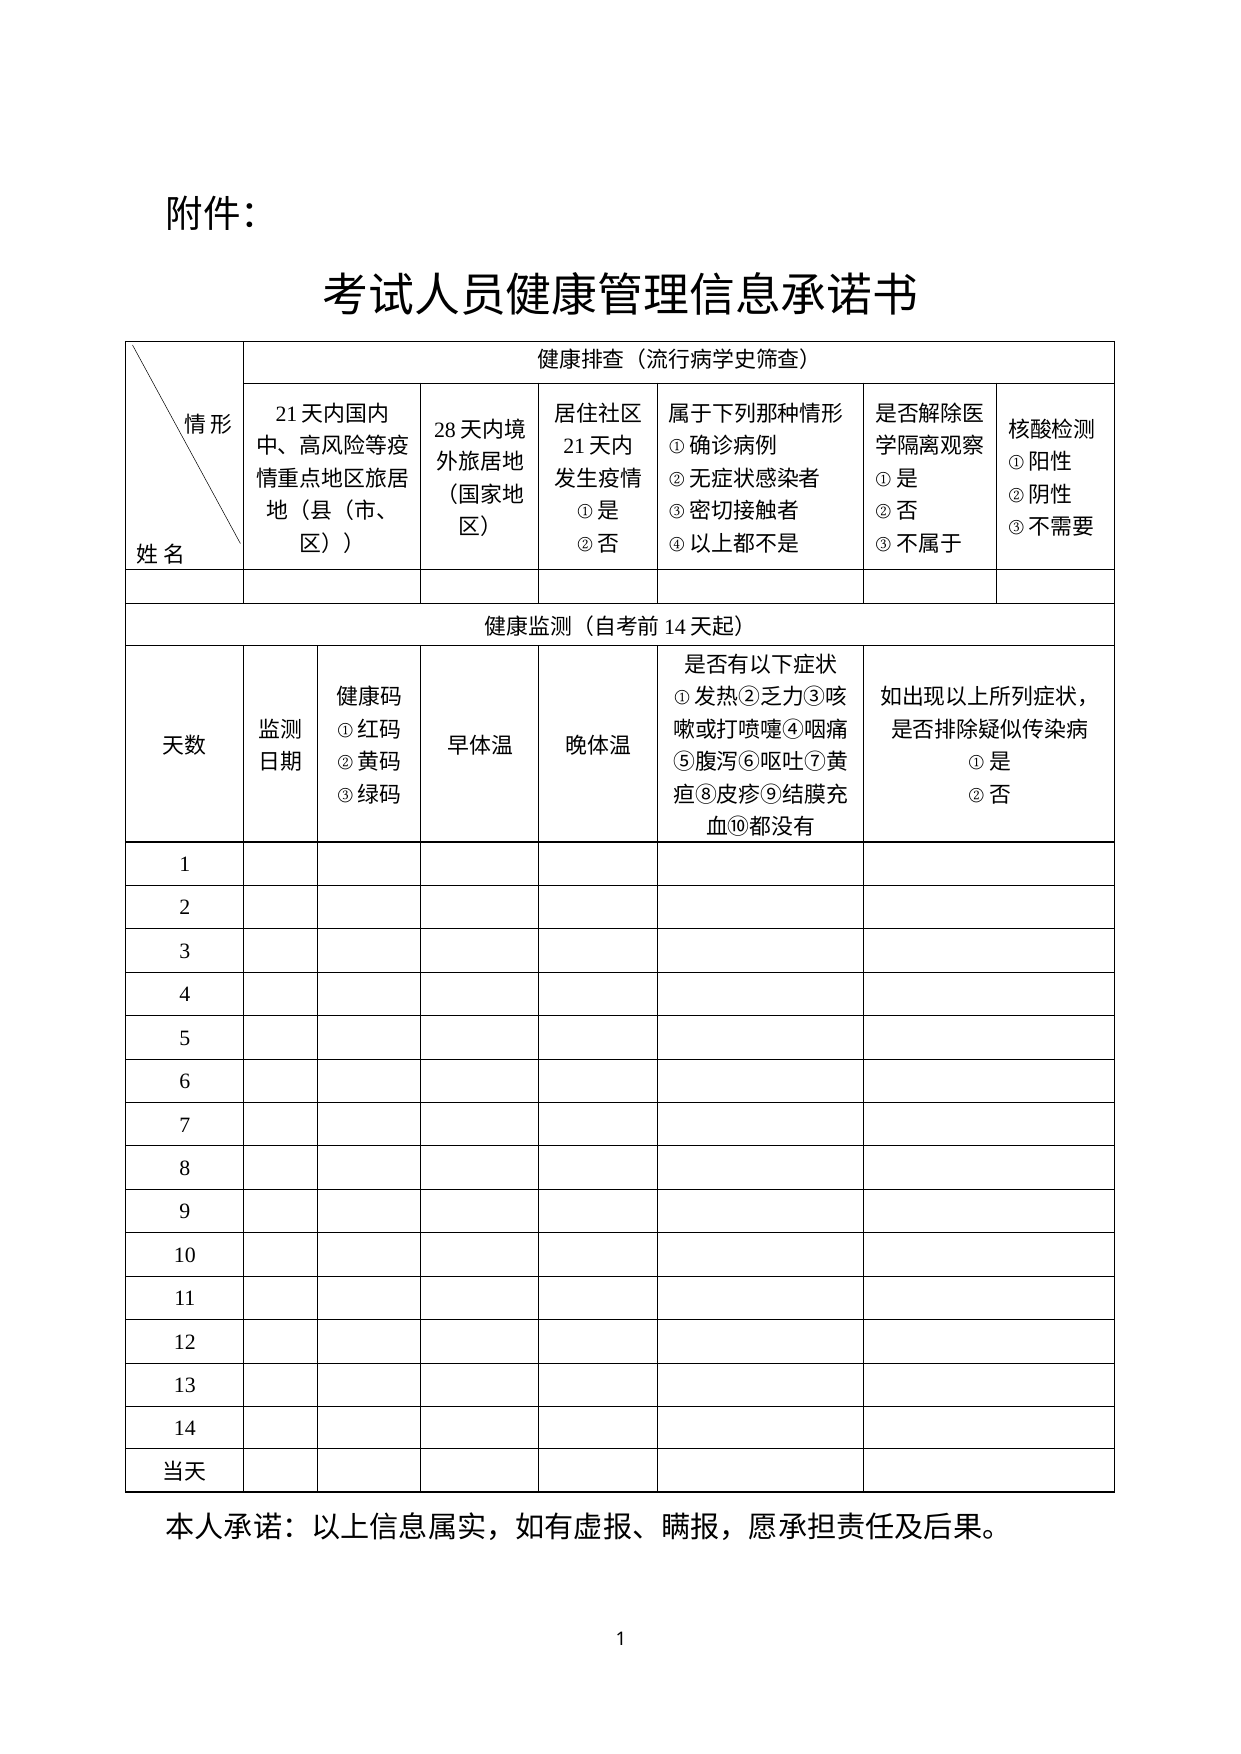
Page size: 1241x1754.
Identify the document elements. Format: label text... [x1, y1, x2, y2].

table_cell [244, 1277, 317, 1319]
table_cell [421, 1277, 538, 1319]
text 本人承诺：以上信息属实，如有虚报、瞒报，愿承担责任及后果。 [165, 1493, 1075, 1557]
table_cell [658, 1233, 863, 1276]
table_cell [244, 929, 317, 972]
table_cell [658, 1320, 863, 1363]
table_cell [539, 973, 657, 1015]
table_cell [658, 1103, 863, 1145]
table_cell 是否有以下症状 ①发热②乏力③咳嗽或打喷嚏④咽痛⑤腹泻⑥呕吐⑦黄疸⑧皮疹⑨结膜充血⑩都没有 [658, 646, 863, 841]
table_cell 早体温 [421, 646, 538, 841]
table_cell [421, 1190, 538, 1232]
table_cell [864, 1060, 1114, 1102]
table_cell [244, 1103, 317, 1145]
table_cell [126, 570, 243, 603]
table_cell 晚体温 [539, 646, 657, 841]
table_cell [658, 973, 863, 1015]
table_cell 健康码 ①红码 ②黄码 ③绿码 [318, 646, 420, 841]
table_cell 13 [126, 1364, 243, 1406]
table_cell 10 [126, 1233, 243, 1276]
table_cell 是否解除医 学隔离观察 ①是 ②否 ③不属于 [864, 384, 996, 569]
table_cell 14 [126, 1407, 243, 1448]
table_header 情 形 姓 名 [126, 342, 243, 569]
table_cell [864, 1364, 1114, 1406]
table_cell [864, 1103, 1114, 1145]
table_cell 12 [126, 1320, 243, 1363]
table_cell 6 [126, 1060, 243, 1102]
table_cell [421, 886, 538, 928]
table_cell 7 [126, 1103, 243, 1145]
table_cell [539, 1407, 657, 1448]
table_cell [539, 1320, 657, 1363]
table_cell [318, 1016, 420, 1058]
text 考试人员健康管理信息承诺书 [165, 243, 1075, 341]
text 附件： [165, 178, 1075, 243]
table_cell [539, 1016, 657, 1058]
table_cell [997, 570, 1114, 603]
table_cell [421, 843, 538, 885]
table_cell [244, 1364, 317, 1406]
table_cell [244, 1233, 317, 1276]
table_cell [658, 1146, 863, 1189]
table_cell 9 [126, 1190, 243, 1232]
table_cell [421, 1364, 538, 1406]
table_cell 核酸检测 ①阳性 ②阴性 ③不需要 [997, 384, 1114, 569]
table_cell [244, 1060, 317, 1102]
table_cell [864, 1233, 1114, 1276]
table_cell 4 [126, 973, 243, 1015]
table_cell [318, 1233, 420, 1276]
table_cell [539, 1233, 657, 1276]
table_cell [658, 843, 863, 885]
table_cell [421, 973, 538, 1015]
table_cell [539, 929, 657, 972]
table_cell [658, 929, 863, 972]
table_cell 11 [126, 1277, 243, 1319]
table_cell [318, 886, 420, 928]
table_cell 2 [126, 886, 243, 928]
table_cell 3 [126, 929, 243, 972]
table_cell 健康监测（自考前14天起） [126, 604, 1114, 645]
table_cell [421, 1103, 538, 1145]
table_cell [318, 843, 420, 885]
table_cell [244, 1190, 317, 1232]
table_cell [864, 1449, 1114, 1491]
table_cell [421, 929, 538, 972]
table_cell [864, 1146, 1114, 1189]
table_cell [421, 1016, 538, 1058]
table_header 健康排查（流行病学史筛查） [244, 342, 1114, 382]
table_cell [539, 1146, 657, 1189]
table_cell [864, 843, 1114, 885]
table_cell [658, 1407, 863, 1448]
table_cell [539, 843, 657, 885]
table_cell [864, 929, 1114, 972]
table_cell 居住社区 21天内 发生疫情 ①是 ②否 [539, 384, 657, 569]
table_cell [539, 1277, 657, 1319]
table_cell [318, 973, 420, 1015]
table_cell [539, 1449, 657, 1491]
table_cell [318, 1407, 420, 1448]
table_cell [864, 973, 1114, 1015]
table_cell [244, 1320, 317, 1363]
table_cell 如出现以上所列症状，是否排除疑似传染病 ①是 ②否 [864, 646, 1114, 841]
table_cell [244, 973, 317, 1015]
table_cell [658, 1277, 863, 1319]
table_cell [864, 1277, 1114, 1319]
table_cell 监测 日期 [244, 646, 317, 841]
table_cell [539, 1190, 657, 1232]
table_cell [539, 1364, 657, 1406]
table_cell [864, 1190, 1114, 1232]
table_cell [658, 1016, 863, 1058]
table_cell [658, 570, 863, 603]
table_cell [539, 1103, 657, 1145]
table_cell [421, 1449, 538, 1491]
table_cell [318, 1103, 420, 1145]
table_cell [658, 1449, 863, 1491]
table_cell [244, 570, 420, 603]
table_cell 1 [126, 843, 243, 885]
table_cell 28天内境外旅居地 （国家地 区） [421, 384, 538, 569]
table_cell [318, 929, 420, 972]
table_cell [421, 1320, 538, 1363]
table_cell 21天内国内 中、高风险等疫 情重点地区旅居地（县（市、区）） [244, 384, 420, 569]
table_cell 8 [126, 1146, 243, 1189]
table_cell [421, 1146, 538, 1189]
table_cell [864, 1016, 1114, 1058]
table_cell 天数 [126, 646, 243, 841]
table_cell [421, 1060, 538, 1102]
table_cell [658, 1060, 863, 1102]
table_cell [318, 1190, 420, 1232]
table_cell 属于下列那种情形 ①确诊病例 ②无症状感染者 ③密切接触者 ④以上都不是 [658, 384, 863, 569]
table_cell [421, 1407, 538, 1448]
table_cell [244, 886, 317, 928]
table_cell [864, 886, 1114, 928]
table_cell [318, 1060, 420, 1102]
table_cell 当天 [126, 1449, 243, 1491]
table_cell [539, 886, 657, 928]
table_cell [318, 1449, 420, 1491]
table_cell [318, 1364, 420, 1406]
table_cell [864, 1320, 1114, 1363]
table_cell [318, 1320, 420, 1363]
table_cell [864, 1407, 1114, 1448]
table_cell [244, 1146, 317, 1189]
table_cell [539, 570, 657, 603]
table_cell [658, 1364, 863, 1406]
table_cell [658, 1190, 863, 1232]
table_cell [421, 1233, 538, 1276]
table_cell [244, 843, 317, 885]
table_cell [244, 1016, 317, 1058]
table_cell [658, 886, 863, 928]
table_cell [244, 1407, 317, 1448]
table_cell [318, 1146, 420, 1189]
table_cell [864, 570, 996, 603]
table_cell [318, 1277, 420, 1319]
table_cell [244, 1449, 317, 1491]
table_cell 5 [126, 1016, 243, 1058]
table_cell [539, 1060, 657, 1102]
table_cell [421, 570, 538, 603]
